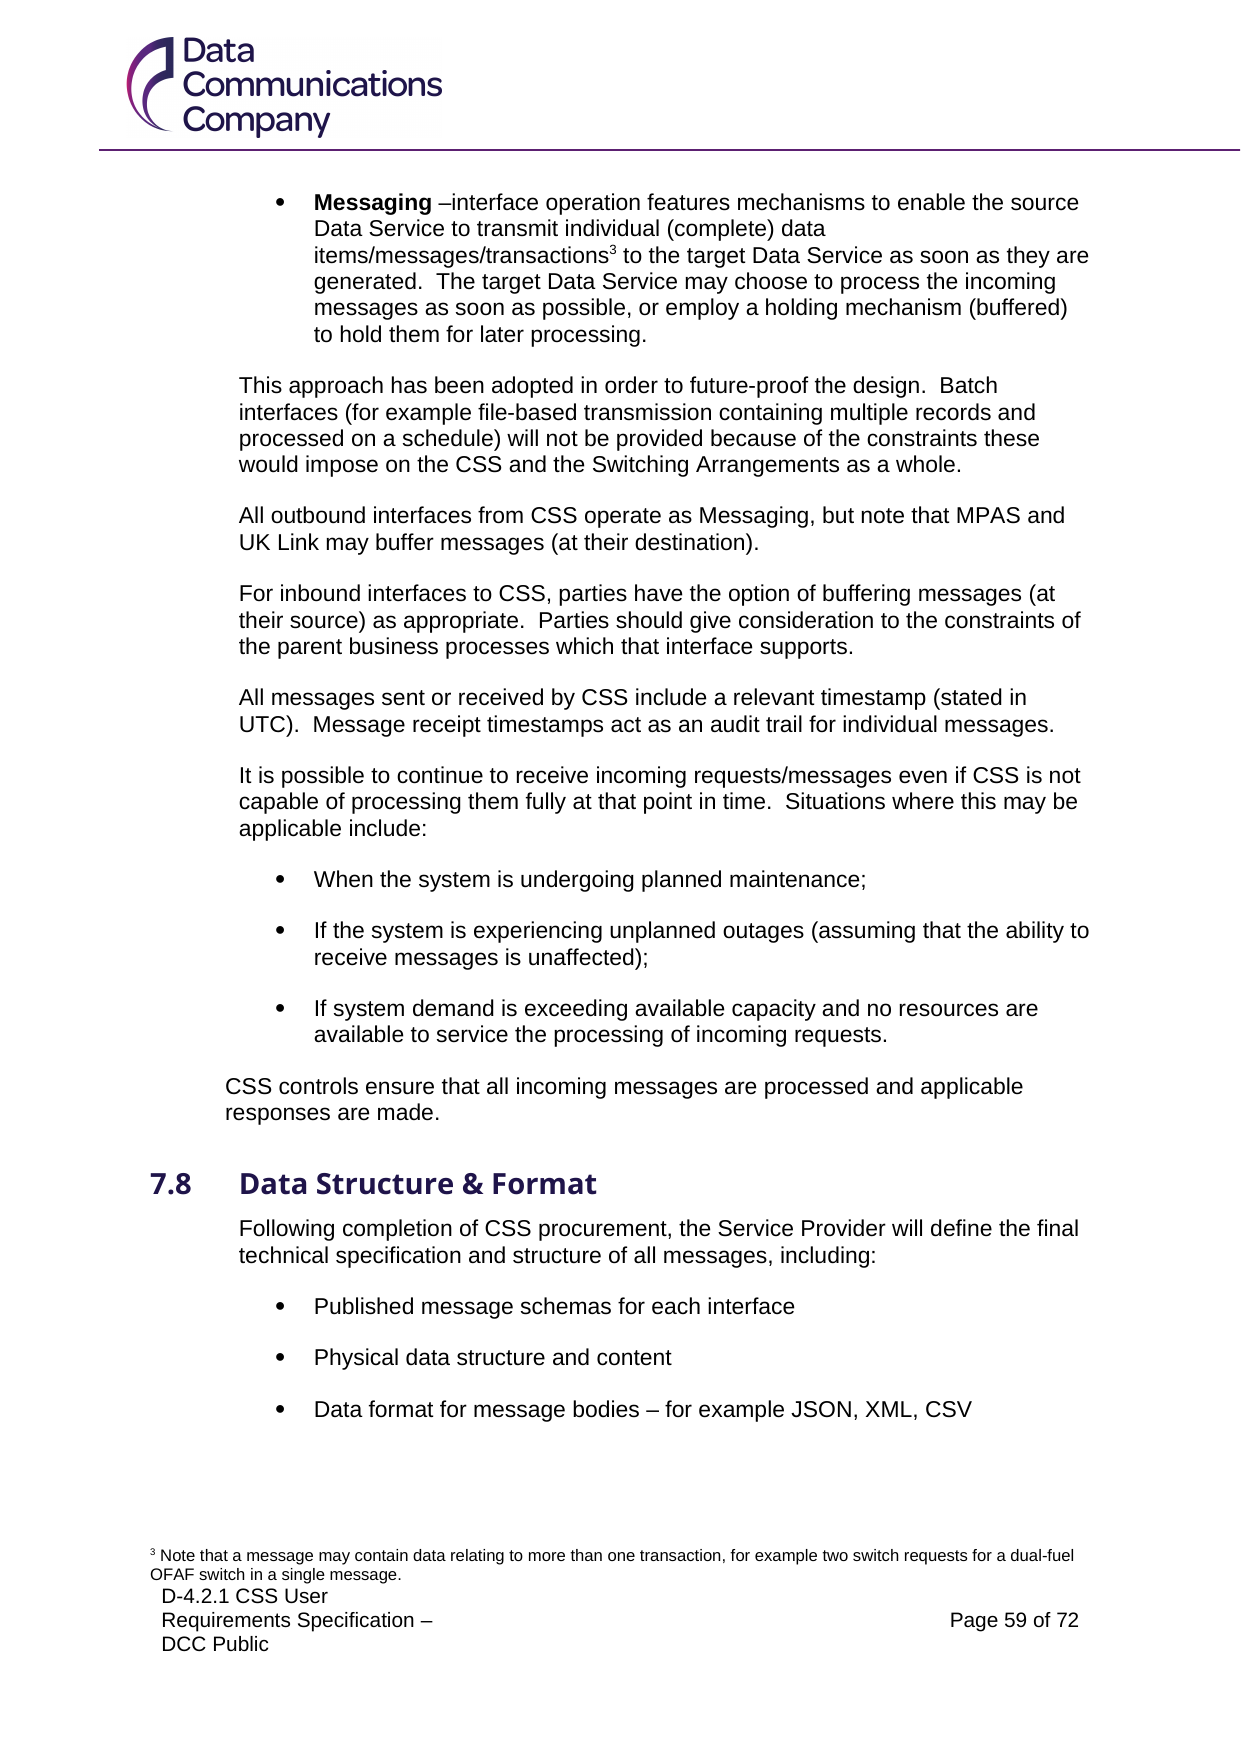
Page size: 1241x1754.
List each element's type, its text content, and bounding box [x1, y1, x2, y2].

text This approach has been adopted in order to future-proof the design. Batch interfaces (for example file-based transmission containing multiple records and processed on a schedule) will not be provided because of the constraints these would impose on the CSS and the Switching Arrangements as a whole. [239, 372, 1090, 477]
picture [126, 37, 442, 138]
text Following completion of CSS procurement, the Service Provider will define the final technical specification and structure of all messages, including: [239, 1215, 1090, 1268]
text For inbound interfaces to CSS, parties have the option of buffering messages (at their source) as appropriate. Parties should give consideration to the constraints of the parent business processes which that interface supports. [239, 580, 1090, 659]
list Published message schemas for each interface [276, 1293, 1090, 1319]
list If system demand is exceeding available capacity and no resources are available to service the processing of incoming requests. [276, 995, 1090, 1048]
list Data format for message bodies – for example JSON, XML, CSV [276, 1396, 1090, 1422]
text It is possible to continue to receive incoming requests/messages even if CSS is not capable of processing them fully at that point in time. Situations where this may be applicable include: [239, 762, 1090, 841]
list Physical data structure and content [276, 1344, 1090, 1371]
text CSS controls ensure that all incoming messages are processed and applicable responses are made. [225, 1073, 1090, 1126]
text All outbound interfaces from CSS operate as Messaging, but note that MPAS and UK Link may buffer messages (at their destination). [239, 502, 1090, 555]
text All messages sent or received by CSS include a relevant timestamp (stated in UTC). Message receipt timestamps act as an audit trail for individual messages. [239, 684, 1090, 737]
list If the system is experiencing unplanned outages (assuming that the ability to receive messages is unaffected); [276, 917, 1090, 970]
list Messaging –interface operation features mechanisms to enable the source Data Service to transmit individual (complete) data items/messages/transactions to the target Data Service as soon as they are generated. The target Data Service may choose to process the incoming messages as soon as possible, or employ a holding mechanism (buffered) to hold them for later processing. [276, 189, 1090, 347]
subtitle Data Structure & Format [150, 1163, 1090, 1203]
list When the system is undergoing planned maintenance; [276, 866, 1090, 892]
